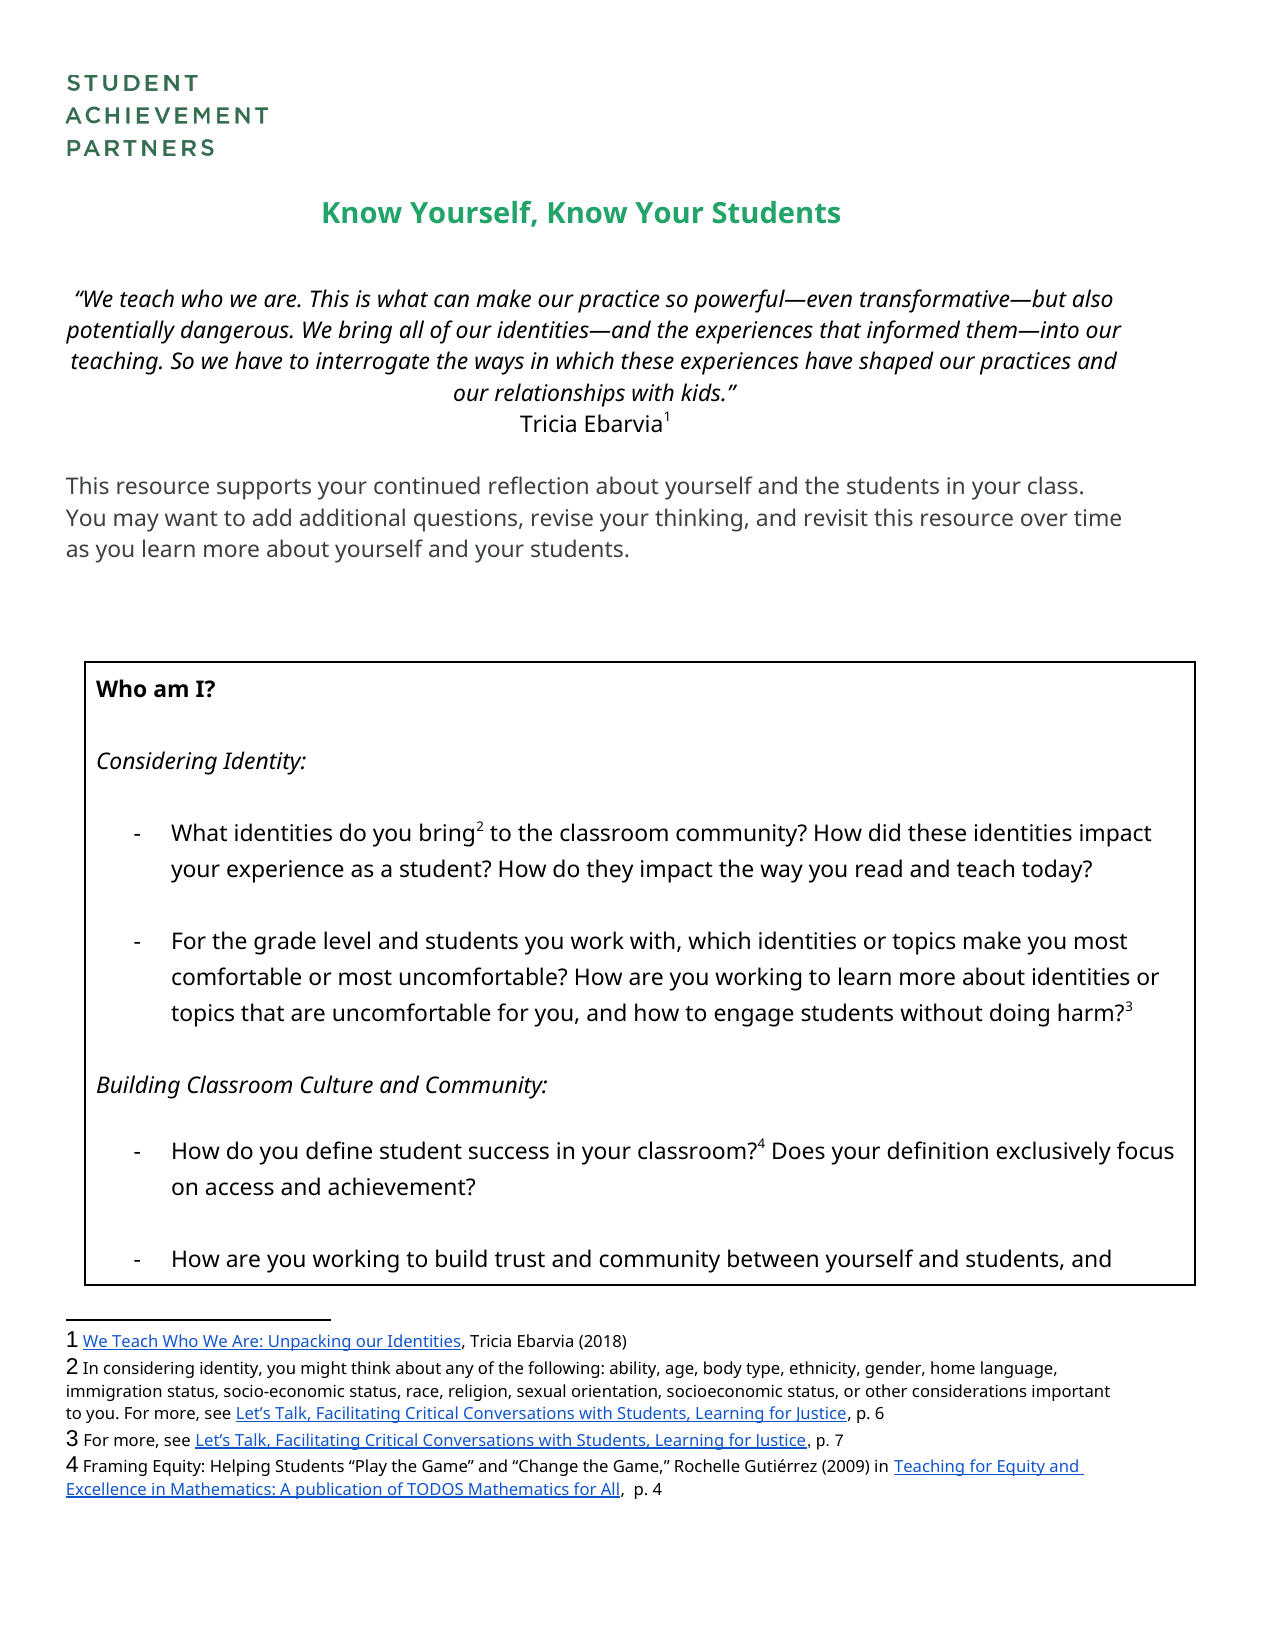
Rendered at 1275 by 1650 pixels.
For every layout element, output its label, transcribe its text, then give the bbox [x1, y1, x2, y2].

text This resource supports your continued reflection about yourself and the students in your class. You may want to add additional questions, revise your thinking, and revisit this resource over time as you learn more about yourself and your students. [630, 470, 1125, 564]
text “We teach who we are. This is what can make our practice so powerful—even transformative—but also potentially dangerous. We bring all of our identities—and the experiences that informed them—into our teaching. So we have to interrogate the ways in which these experiences have shaped our practices and our relationships with kids.” [66, 283, 1125, 408]
text Tricia Ebarvia [66, 408, 1125, 439]
picture [65, 75, 268, 156]
subtitle Know Yourself, Know Your Students [37, 193, 1125, 232]
